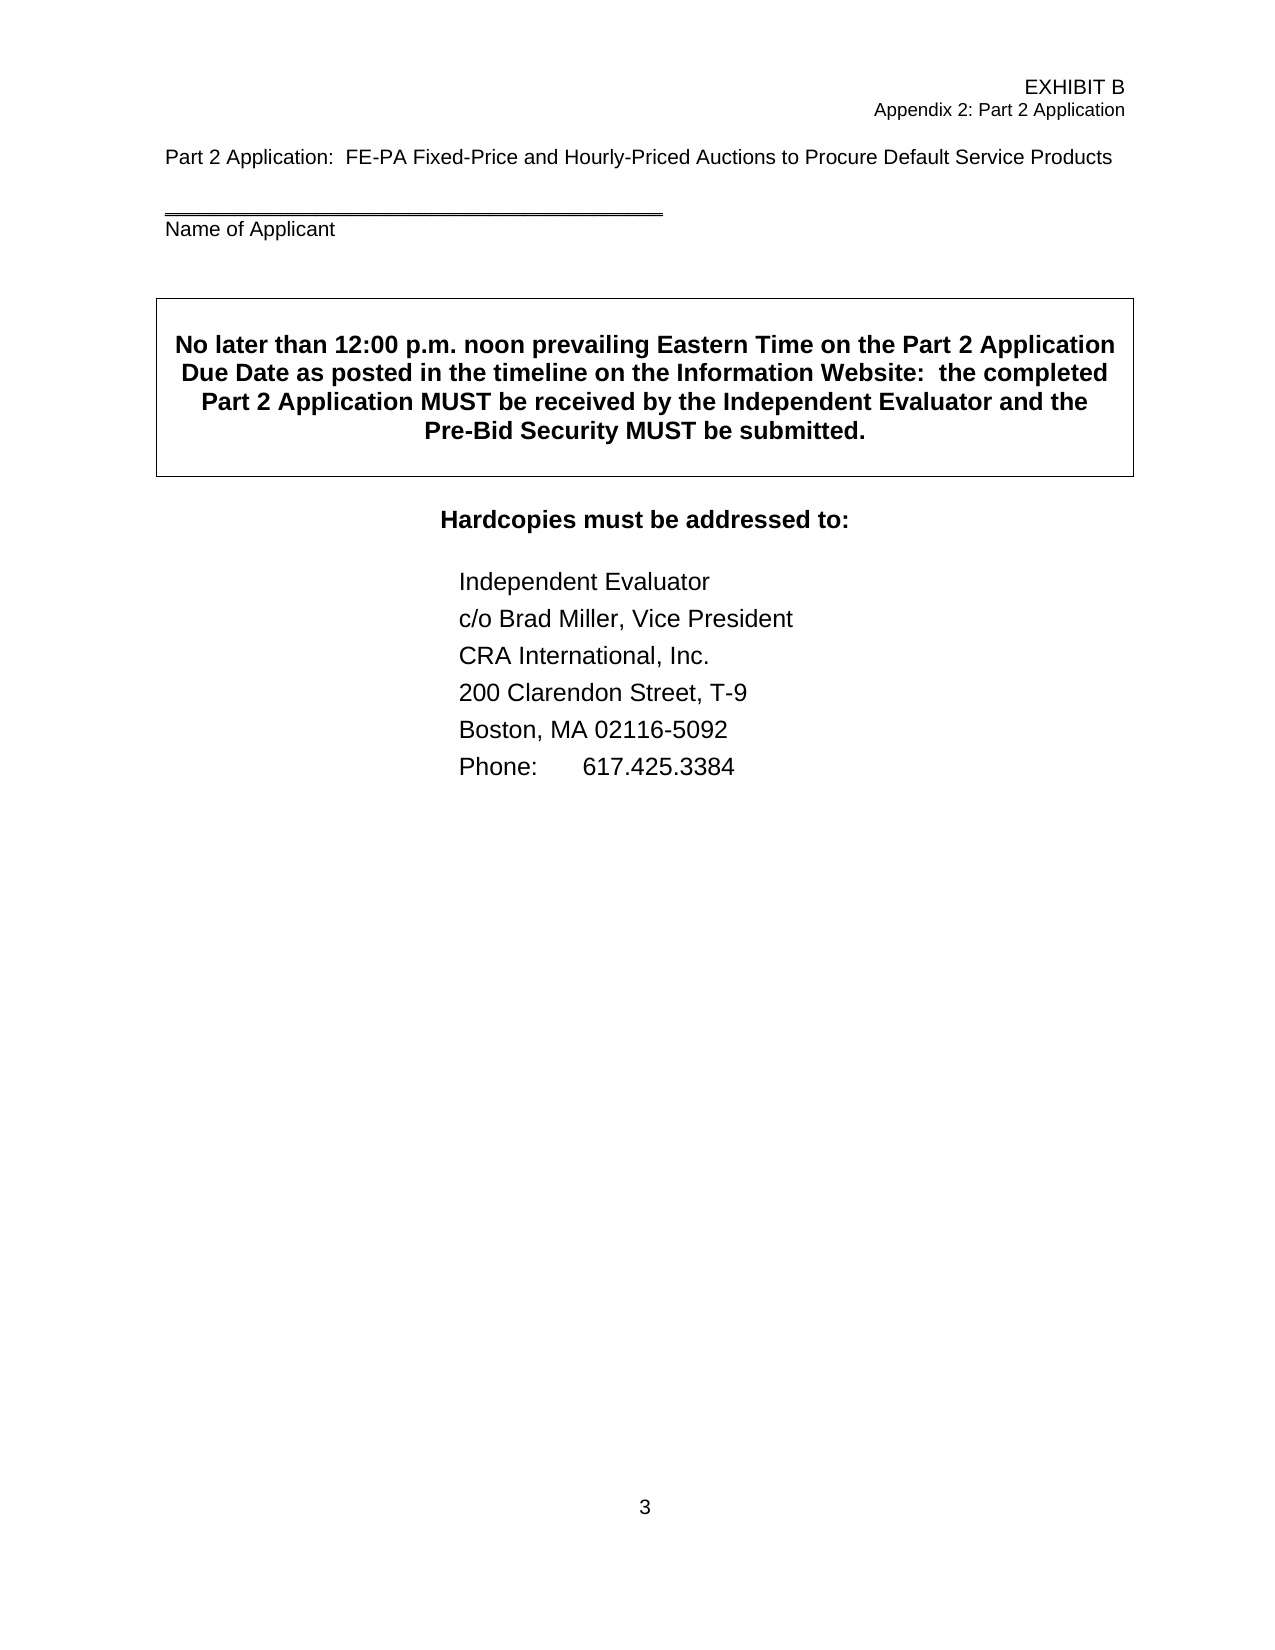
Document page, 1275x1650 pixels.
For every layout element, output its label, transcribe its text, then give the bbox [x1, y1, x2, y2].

table_cell Phone: [447, 748, 571, 785]
text No later than 12:00 p.m. noon prevailing Eastern Time on the Part 2 Application Due Date as posted in the timeline on the Information Website: the completed Part 2 Application MUST be received by the Independent Evaluator and the Pre-Bid Security MUST be submitted. [165, 330, 1125, 445]
table_cell 200 Clarendon Street, T-9 [447, 674, 843, 711]
table_header Independent Evaluator [447, 563, 843, 600]
table_cell Boston, MA 02116-5092 [447, 711, 843, 748]
table_cell 617.425.3384 [571, 748, 843, 785]
table_cell c/o Brad Miller, Vice President [447, 600, 843, 637]
text Hardcopies must be addressed to: [165, 505, 1125, 534]
table_cell CRA International, Inc. [447, 637, 843, 674]
